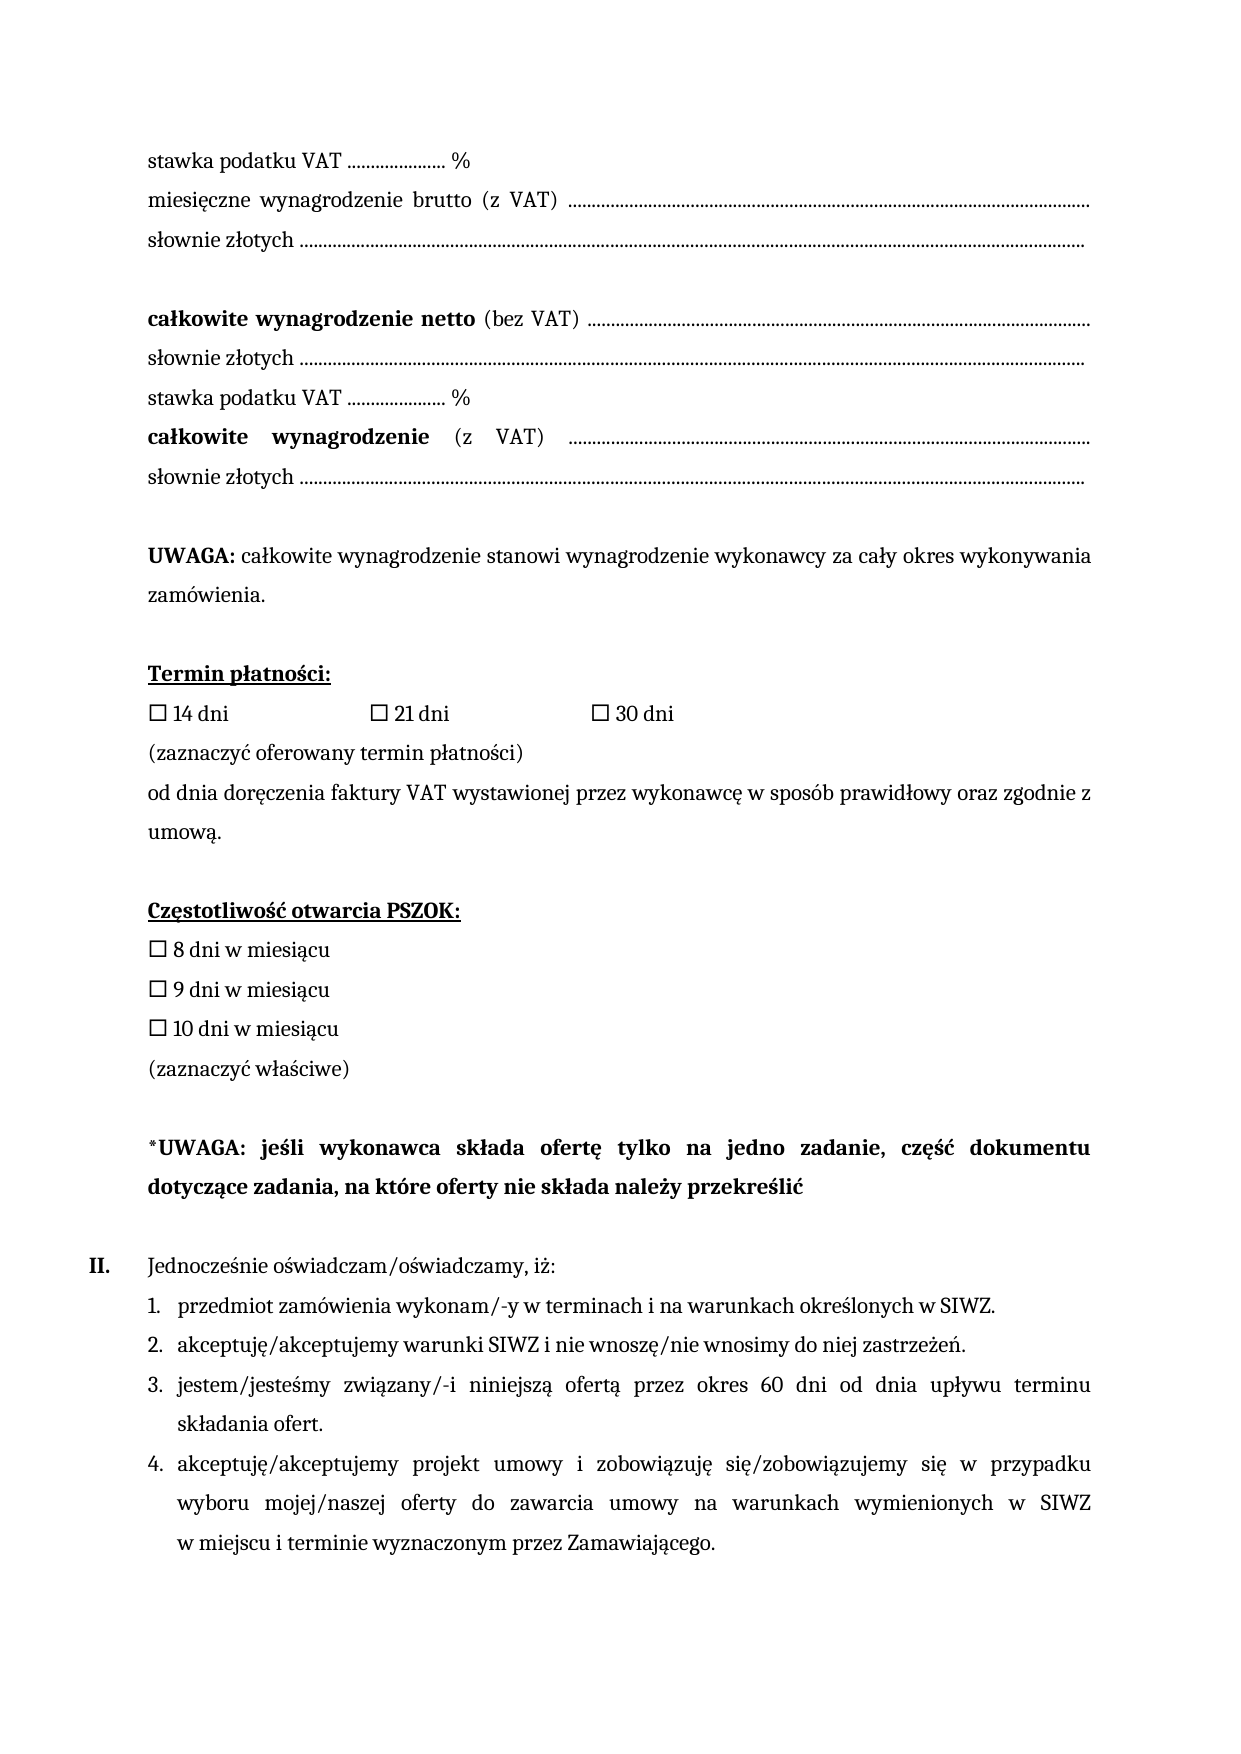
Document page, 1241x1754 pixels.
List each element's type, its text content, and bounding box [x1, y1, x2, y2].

text UWAGA: całkowite wynagrodzenie stanowi wynagrodzenie wykonawcy za cały okres wykonywania zamówienia. [148, 542, 1093, 608]
list Jednocześnie oświadczam/oświadczamy, iż: [88, 1253, 1093, 1279]
list przedmiot zamówienia wykonam/-y w terminach i na warunkach określonych w SIWZ. [148, 1292, 1093, 1319]
list akceptuję/akceptujemy projekt umowy i zobowiązuję się/zobowiązujemy się w przypadku wyboru mojej/naszej oferty do zawarcia umowy na warunkach wymienionych w SIWZ w miejscu i terminie wyznaczonym przez Zamawiającego. [148, 1450, 1093, 1556]
text 9 dni w miesiącu [148, 977, 1093, 1003]
text Częstotliwość otwarcia PSZOK: [148, 898, 1093, 924]
text stawka podatku VAT ..................... % [148, 384, 1093, 411]
text od dnia doręczenia faktury VAT wystawionej przez wykonawcę w sposób prawidłowy oraz zgodnie z umową. [148, 779, 1093, 845]
list akceptuję/akceptujemy warunki SIWZ i nie wnoszę/nie wnosimy do niej zastrzeżeń. [148, 1332, 1093, 1358]
text 8 dni w miesiącu [148, 937, 1093, 963]
list *UWAGA: jeśli wykonawca składa ofertę tylko na jedno zadanie, część dokumentu dotyczące zadania, na które oferty nie składa należy przekreślić [148, 1134, 1093, 1200]
text 14 dni 21 dni 30 dni (zaznaczyć oferowany termin płatności) [148, 700, 1093, 766]
list jestem/jesteśmy związany/-i niniejszą ofertą przez okres 60 dni od dnia upływu terminu składania ofert. [148, 1371, 1093, 1437]
text Termin płatności: [148, 661, 1093, 687]
text stawka podatku VAT ..................... % [148, 148, 1093, 174]
text całkowite wynagrodzenie (z VAT) ............................................................................................................... słownie złotych ....................................................................................................................................................................... [148, 424, 1093, 490]
text całkowite wynagrodzenie netto (bez VAT) ........................................................................................................... słownie złotych ....................................................................................................................................................................... [148, 306, 1093, 371]
text 10 dni w miesiącu [148, 1016, 1093, 1042]
text (zaznaczyć właściwe) [148, 1056, 1093, 1082]
text miesięczne wynagrodzenie brutto (z VAT) ............................................................................................................... słownie złotych ....................................................................................................................................................................... [148, 187, 1093, 253]
